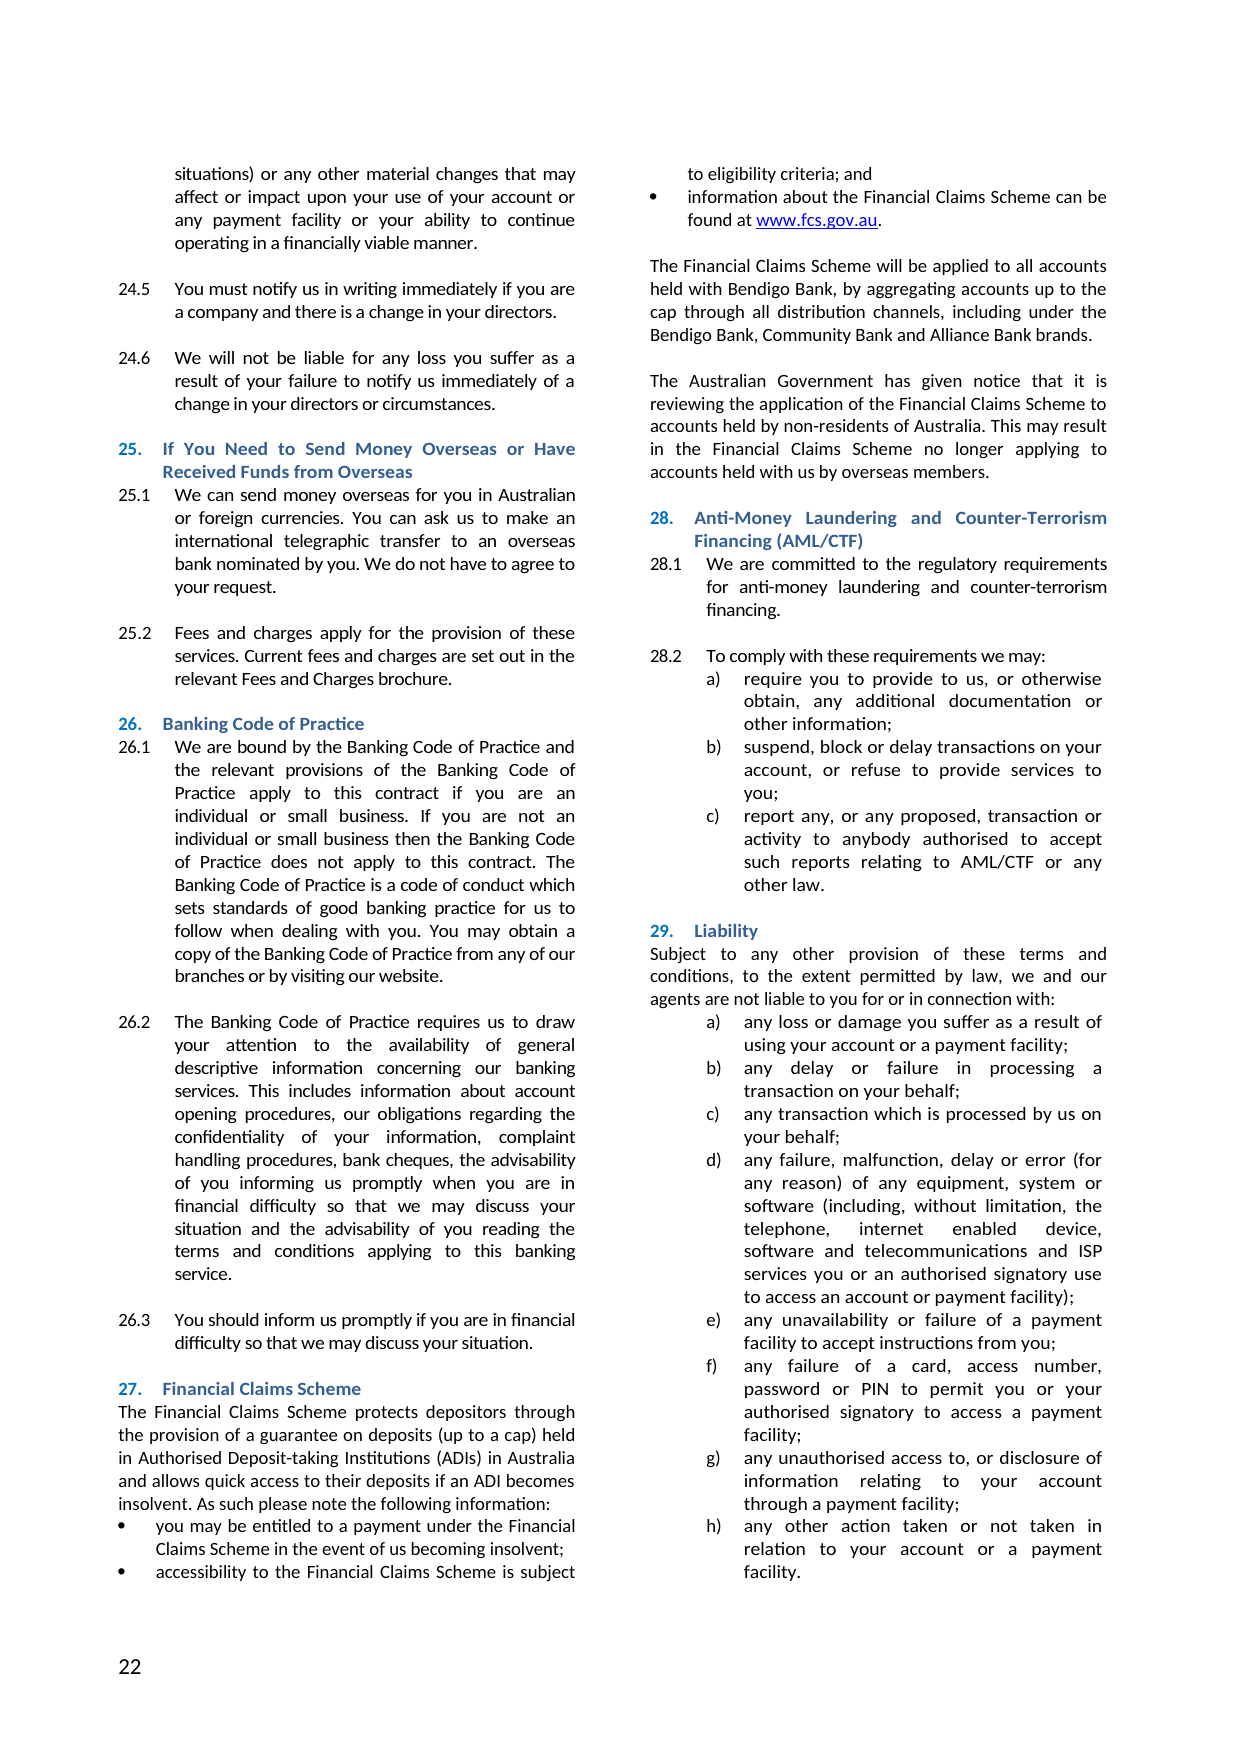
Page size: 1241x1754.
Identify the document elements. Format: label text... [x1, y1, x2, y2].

list We are committed to the regulatory requirements for anti-money laundering and counter-terrorism financing. [650, 552, 1107, 621]
list any failure, malfunction, delay or error (for any reason) of any equipment, system or software (including, without limitation, the telephone, internet enabled device, software and telecommunications and ISP services you or an authorised signatory use to access an account or payment facility); [706, 1148, 1102, 1308]
list any loss or damage you suffer as a result of using your account or a payment facility; [706, 1010, 1102, 1056]
list Liability [650, 919, 1107, 942]
list We are bound by the Banking Code of Practice and the relevant provisions of the Banking Code of Practice apply to this contract if you are an individual or small business. If you are not an individual or small business then the Banking Code of Practice does not apply to this contract. The Banking Code of Practice is a code of conduct which sets standards of good banking practice for us to follow when dealing with you. You may obtain a copy of the Banking Code of Practice from any of our branches or by visiting our website. [118, 735, 576, 987]
list Fees and charges apply for the provision of these services. Current fees and charges are set out in the relevant Fees and Charges brochure. [118, 621, 576, 689]
text The Financial Claims Scheme protects depositors through the provision of a guarantee on deposits (up to a cap) held in Authorised Deposit-taking Institutions (ADIs) in Australia and allows quick access to their deposits if an ADI becomes insolvent. As such please note the following information: [118, 1400, 576, 1514]
list any delay or failure in processing a transaction on your behalf; [706, 1056, 1102, 1102]
list any unavailability or failure of a payment facility to accept instructions from you; [706, 1308, 1102, 1354]
list any unauthorised access to, or disclosure of information relating to your account through a payment facility; [706, 1446, 1102, 1514]
list accessibility to the Financial Claims Scheme is subject to eligibility criteria; and [118, 1560, 576, 1583]
list Banking Code of Practice [118, 712, 576, 735]
list Anti-Money Laundering and Counter-Terrorism Financing (AML/CTF) [650, 506, 1107, 552]
list You must notify us in writing immediately if you are a company and there is a change in your directors. [118, 277, 576, 323]
text Subject to any other provision of these terms and conditions, to the extent permitted by law, we and our agents are not liable to you for or in connection with: [650, 942, 1107, 1010]
list you may be entitled to a payment under the Financial Claims Scheme in the event of us becoming insolvent; [118, 1514, 576, 1560]
list If You Need to Send Money Overseas or Have Received Funds from Overseas [118, 437, 576, 483]
list suspend, block or delay transactions on your account, or refuse to provide services to you; [706, 735, 1102, 804]
list information about the Financial Claims Scheme can be found at www.fcs.gov.au. [650, 185, 1107, 231]
list accessibility to the Financial Claims Scheme is subject to eligibility criteria; and [650, 162, 1107, 185]
text The Australian Government has given notice that it is reviewing the application of the Financial Claims Scheme to accounts held by non-residents of Australia. This may result in the Financial Claims Scheme no longer applying to accounts held with us by overseas members. [650, 369, 1107, 483]
list We will not be liable for any loss you suffer as a result of your failure to notify us immediately of a change in your directors or circumstances. [118, 346, 576, 414]
list any other action taken or not taken in relation to your account or a payment facility. [706, 1514, 1102, 1583]
list To comply with these requirements we may: [650, 644, 1107, 667]
list any transaction which is processed by us on your behalf; [706, 1102, 1102, 1148]
list report any, or any proposed, transaction or activity to anybody authorised to accept such reports relating to AML/CTF or any other law. [706, 804, 1102, 896]
list require you to provide to us, or otherwise obtain, any additional documentation or other information; [706, 667, 1102, 735]
list any failure of a card, access number, password or PIN to permit you or your authorised signatory to access a payment facility; [706, 1354, 1102, 1446]
list You should inform us promptly if you are in financial difficulty so that we may discuss your situation. [118, 1308, 576, 1354]
list The Banking Code of Practice requires us to draw your attention to the availability of general descriptive information concerning our banking services. This includes information about account opening procedures, our obligations regarding the confidentiality of your information, complaint handling procedures, bank cheques, the advisability of you informing us promptly when you are in financial difficulty so that we may discuss your situation and the advisability of you reading the terms and conditions applying to this banking service. [118, 1010, 576, 1285]
list Financial Claims Scheme [118, 1377, 576, 1400]
list We can send money overseas for you in Australian or foreign currencies. You can ask us to make an international telegraphic transfer to an overseas bank nominated by you. We do not have to agree to your request. [118, 483, 576, 598]
text The Financial Claims Scheme will be applied to all accounts held with Bendigo Bank, by aggregating accounts up to the cap through all distribution channels, including under the Bendigo Bank, Community Bank and Alliance Bank brands. [650, 254, 1107, 346]
